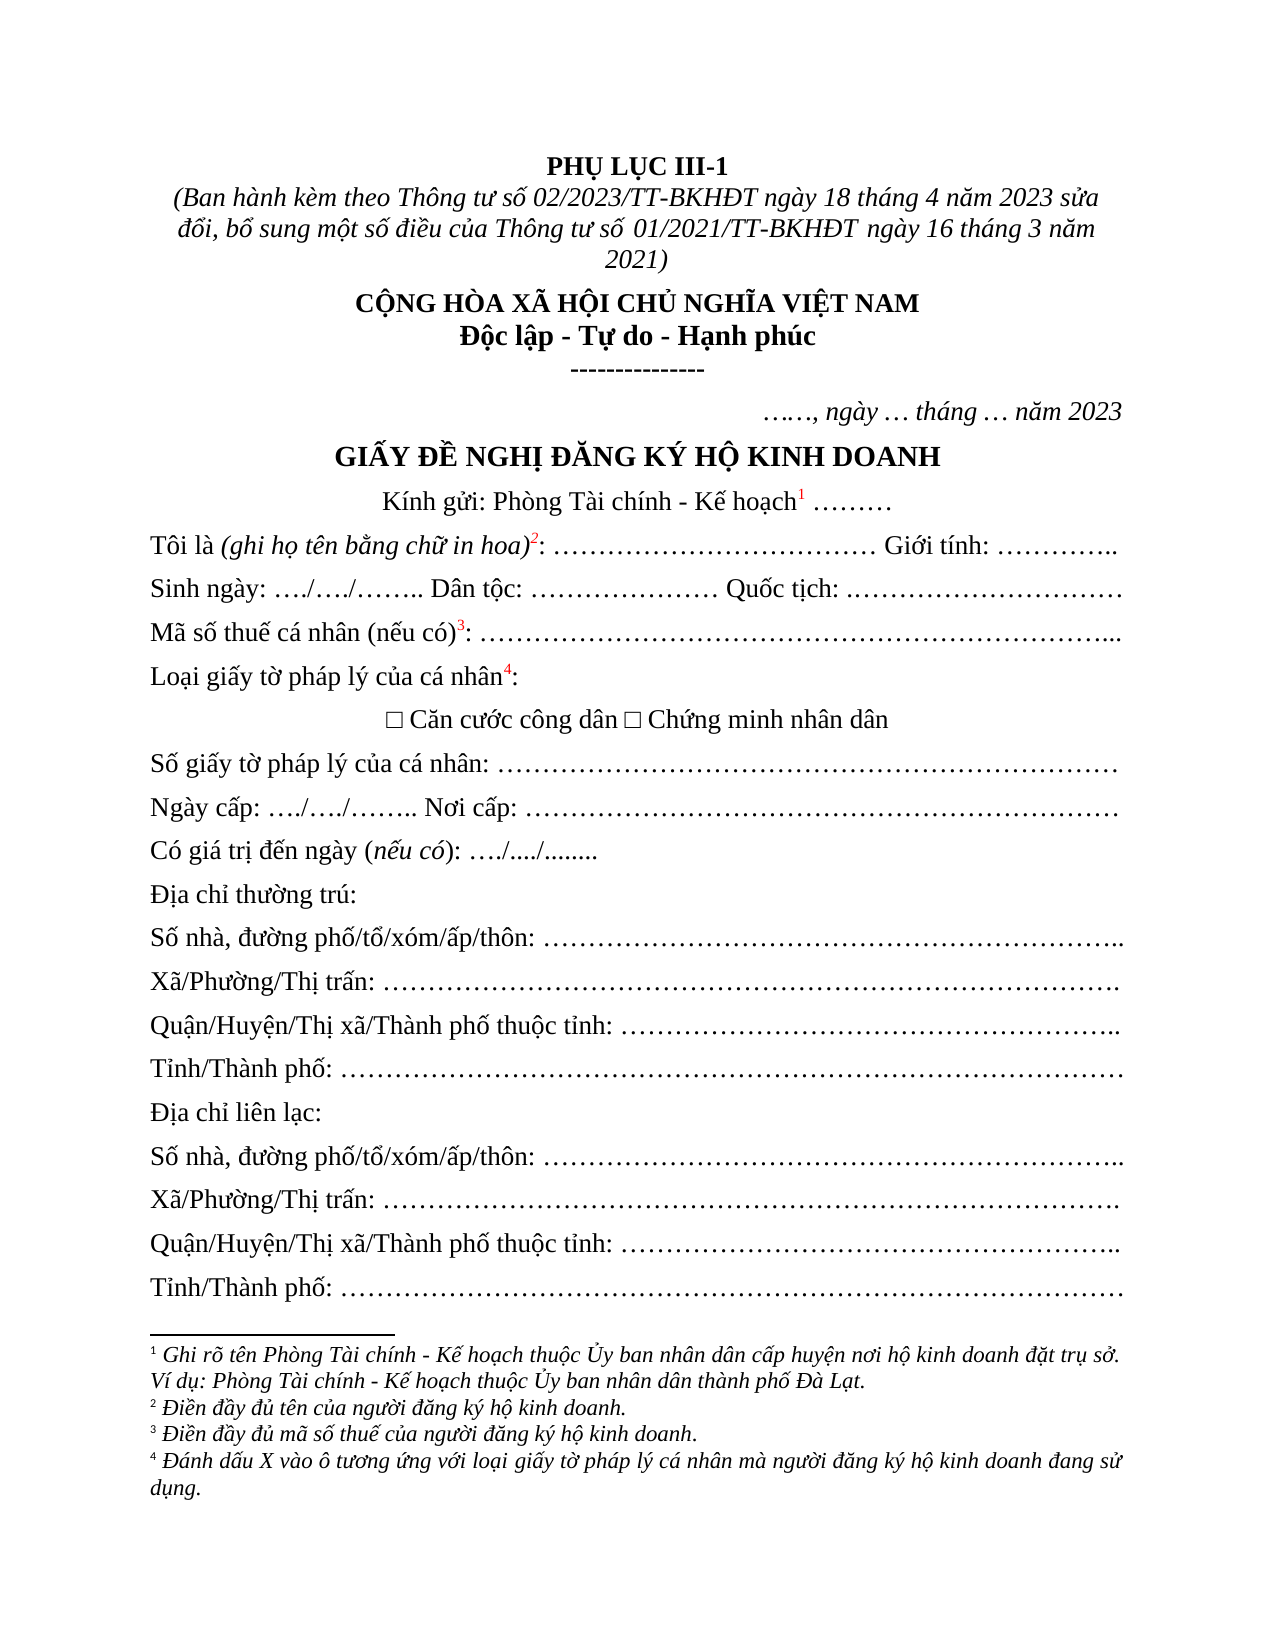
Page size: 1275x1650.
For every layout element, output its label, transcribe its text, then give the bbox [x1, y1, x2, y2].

text Số nhà, đường phố/tổ/xóm/ấp/thôn: ……………………………………………………….. [150, 922, 1125, 953]
text Xã/Phường/Thị trấn: ………………………………………………………………………. [150, 965, 1125, 996]
text Xã/Phường/Thị trấn: ………………………………………………………………………. [150, 1183, 1125, 1214]
text Tỉnh/Thành phố: …………………………………………………………………………… [150, 1271, 1125, 1302]
text Loại giấy tờ pháp lý của cá nhân: [150, 660, 1125, 691]
text Quận/Huyện/Thị xã/Thành phố thuộc tỉnh: ……………………………………………….. [150, 1227, 1125, 1258]
text PHỤ LỤC III-1 [150, 150, 1125, 181]
text Địa chỉ liên lạc: [150, 1096, 1125, 1127]
text Quận/Huyện/Thị xã/Thành phố thuộc tỉnh: ……………………………………………….. [150, 1009, 1125, 1040]
text CỘNG HÒA XÃ HỘI CHỦ NGHĨA VIỆT NAM Độc lập - Tự do - Hạnh phúc --------------- [150, 287, 1125, 383]
text (Ban hành kèm theo Thông tư số 02/2023/TT-BKHĐT ngày 18 tháng 4 năm 2023 sửa đổi, bổ sung một số điều của Thông tư số 01/2021/TT-BKHĐT ngày 16 tháng 3 năm 2021) [150, 181, 1125, 274]
text Địa chỉ thường trú: [150, 878, 1125, 909]
text Số nhà, đường phố/tổ/xóm/ấp/thôn: ……………………………………………………….. [150, 1140, 1125, 1171]
text Có giá trị đến ngày (nếu có): …./..../........ [150, 834, 1125, 865]
text □ Căn cước công dân □ Chứng minh nhân dân [150, 703, 1125, 734]
text Kính gửi: Phòng Tài chính - Kế hoạch ……… [150, 485, 1125, 516]
text Tôi là (ghi họ tên bằng chữ in hoa): ……………………………… Giới tính: ………….. [150, 529, 1125, 560]
text Sinh ngày: …./…./…….. Dân tộc: ………………… Quốc tịch: .………………………… [150, 572, 1125, 603]
text ……, ngày … tháng … năm 2023 [150, 395, 1125, 427]
text Số giấy tờ pháp lý của cá nhân: …………………………………………………………… [150, 747, 1125, 778]
text Tỉnh/Thành phố: …………………………………………………………………………… [150, 1052, 1125, 1084]
text Ngày cấp: …./…./…….. Nơi cấp: ………………………………………………………… [150, 791, 1125, 822]
text GIẤY ĐỀ NGHỊ ĐĂNG KÝ HỘ KINH DOANH [150, 439, 1125, 473]
text Mã số thuế cá nhân (nếu có): ……………………………………………………………... [150, 616, 1125, 647]
